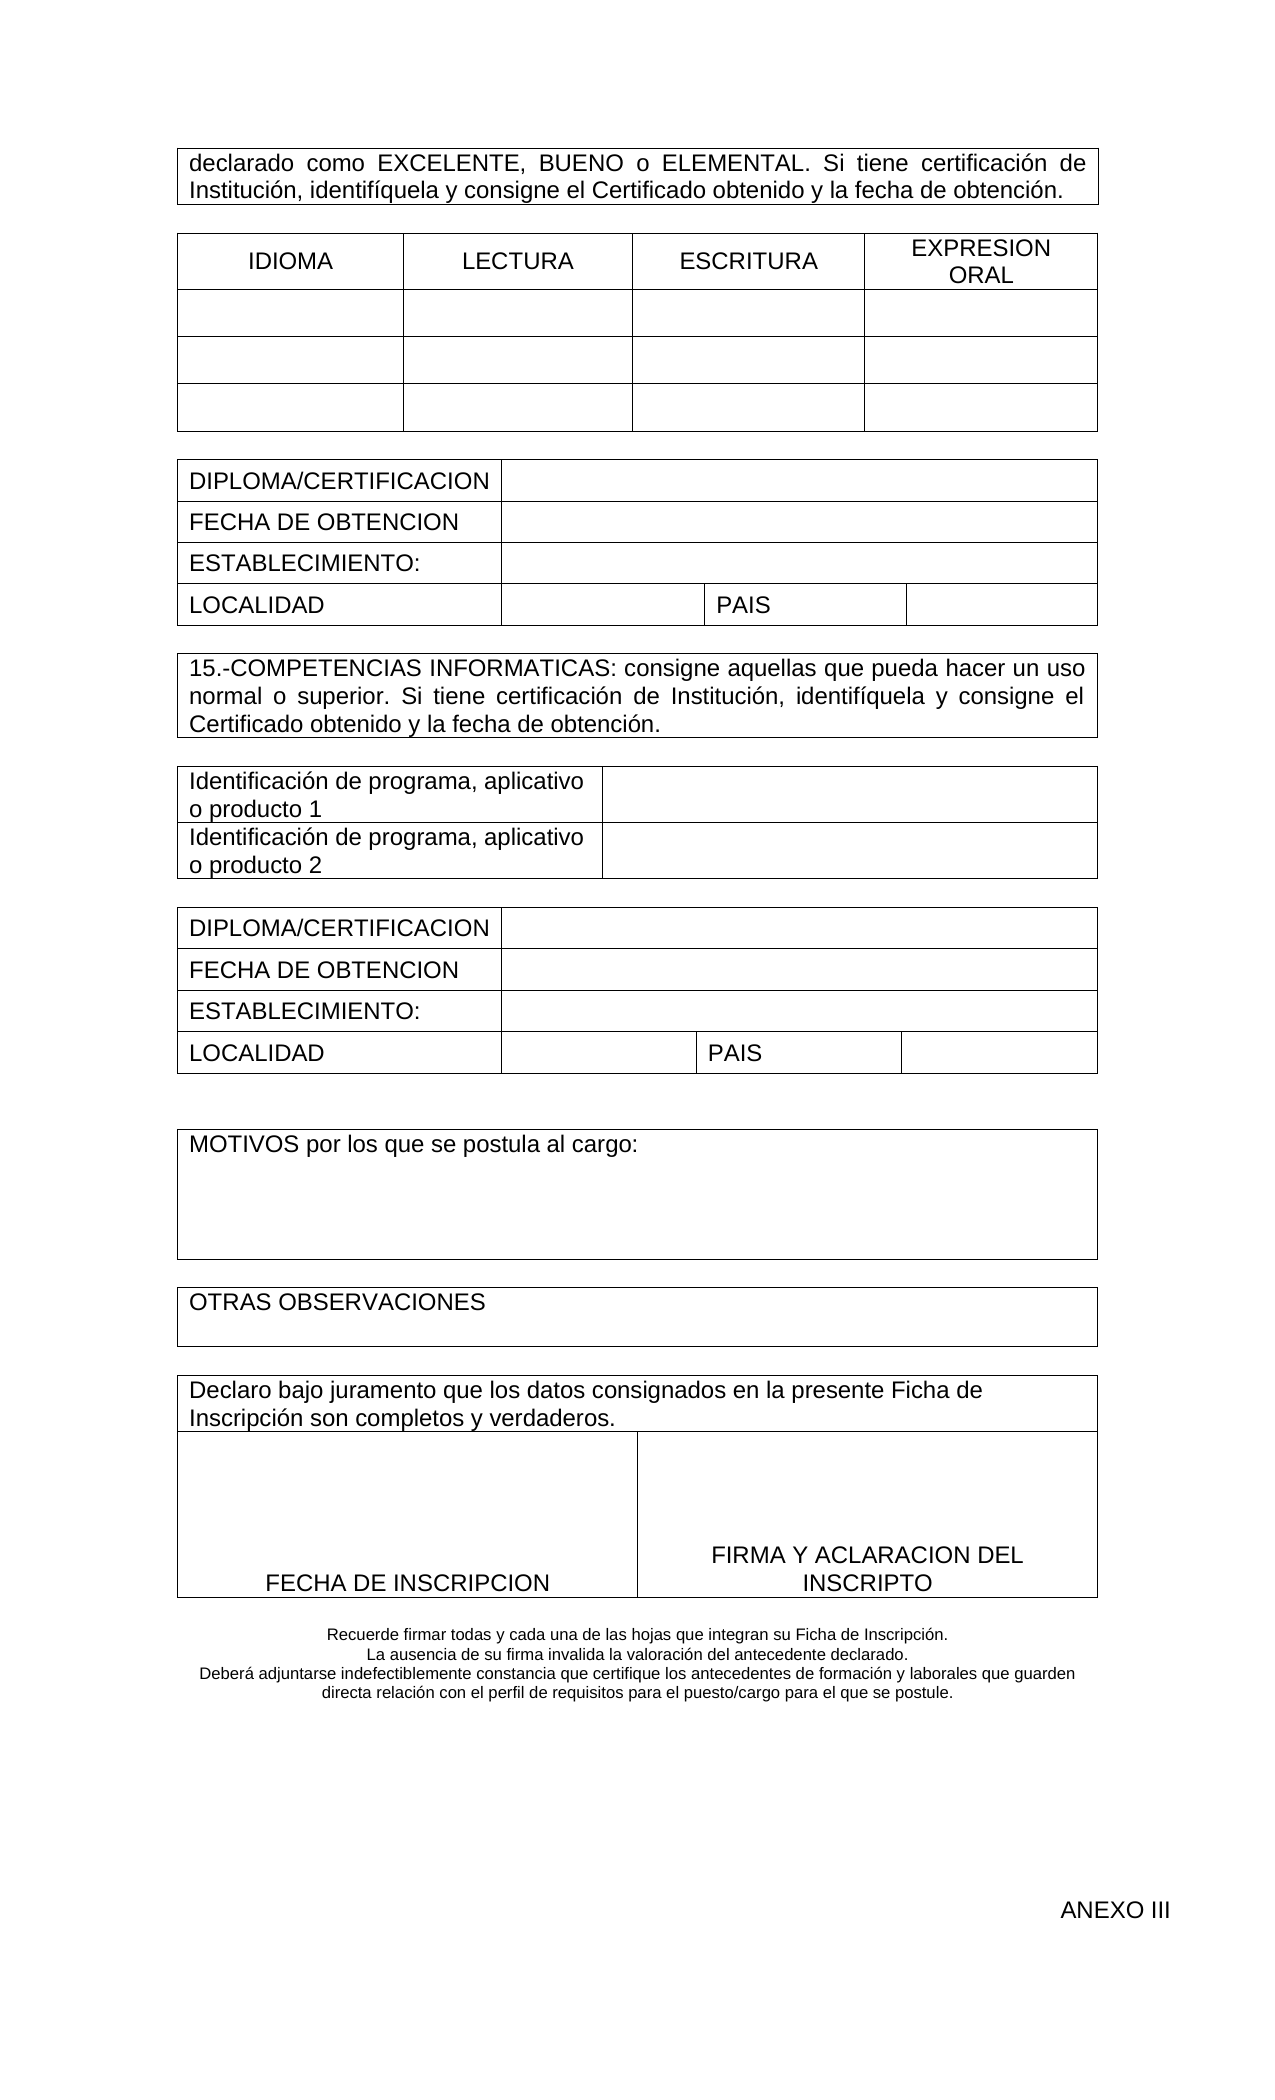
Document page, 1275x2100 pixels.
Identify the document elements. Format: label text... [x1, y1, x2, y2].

table_cell [502, 1032, 696, 1072]
table_cell FECHA DE OBTENCION [178, 949, 501, 990]
table_cell [633, 384, 864, 431]
table_header IDIOMA [178, 234, 403, 289]
table_cell Identificación de programa, aplicativo o producto 2 [178, 823, 602, 878]
table_cell [502, 543, 1097, 583]
table_cell LOCALIDAD [178, 584, 501, 625]
table_cell [178, 384, 403, 431]
text Recuerde firmar todas y cada una de las hojas que integran su Ficha de Inscripción. [177, 1625, 1098, 1644]
table_header ESCRITURA [633, 234, 864, 289]
table_header OTRAS OBSERVACIONES [178, 1288, 1097, 1346]
table_cell FECHA DE INSCRIPCION [178, 1432, 637, 1597]
text La ausencia de su firma invalida la valoración del antecedente declarado. [177, 1644, 1098, 1663]
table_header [178, 149, 1098, 204]
table_cell [404, 290, 632, 336]
table_cell [633, 337, 864, 383]
table_cell [502, 502, 1097, 542]
table_cell ESTABLECIMIENTO: [178, 991, 501, 1031]
table_header DIPLOMA/CERTIFICACION [178, 460, 501, 501]
table_cell [404, 337, 632, 383]
text Deberá adjuntarse indefectiblemente constancia que certifique los antecedentes de formación y laborales que guarden directa relación con el perfil de requisitos para el puesto/cargo para el que se postule. [177, 1663, 1098, 1702]
table_cell [404, 384, 632, 431]
table_cell [865, 337, 1097, 383]
table_header EXPRESION ORAL [865, 234, 1097, 289]
table_header [603, 767, 1097, 822]
table_header DIPLOMA/CERTIFICACION [178, 908, 501, 948]
table_cell [502, 991, 1097, 1031]
table_header [502, 908, 1097, 948]
table_cell FECHA DE OBTENCION [178, 502, 501, 542]
table_cell [907, 584, 1097, 625]
table_cell PAIS [697, 1032, 901, 1072]
table_cell [865, 384, 1097, 431]
table_cell PAIS [705, 584, 906, 625]
table_cell [633, 290, 864, 336]
table_header MOTIVOS por los que se postula al cargo: [178, 1130, 1097, 1258]
table_cell LOCALIDAD [178, 1032, 501, 1072]
table_header LECTURA [404, 234, 632, 289]
table_cell FIRMA Y ACLARACION DEL INSCRIPTO [638, 1432, 1097, 1597]
table_cell [902, 1032, 1097, 1072]
table_cell [502, 584, 704, 625]
table_cell ESTABLECIMIENTO: [178, 543, 501, 583]
table_cell [178, 290, 403, 336]
table_header [502, 460, 1097, 501]
table_cell [502, 949, 1097, 990]
table_cell [865, 290, 1097, 336]
table_header Declaro bajo juramento que los datos consignados en la presente Ficha de Inscripción son completos y verdaderos. [178, 1376, 1097, 1431]
table_header Identificación de programa, aplicativo o producto 1 [178, 767, 602, 822]
table_header 15.-COMPETENCIAS INFORMATICAS: consigne aquellas que pueda hacer un uso normal o superior. Si tiene certificación de Institución, identifíquela y consigne el Certificado obtenido y la fecha de obtención. [178, 654, 1097, 737]
table_cell [178, 337, 403, 383]
table_cell [603, 823, 1097, 878]
text ANEXO III [177, 1896, 1171, 1923]
